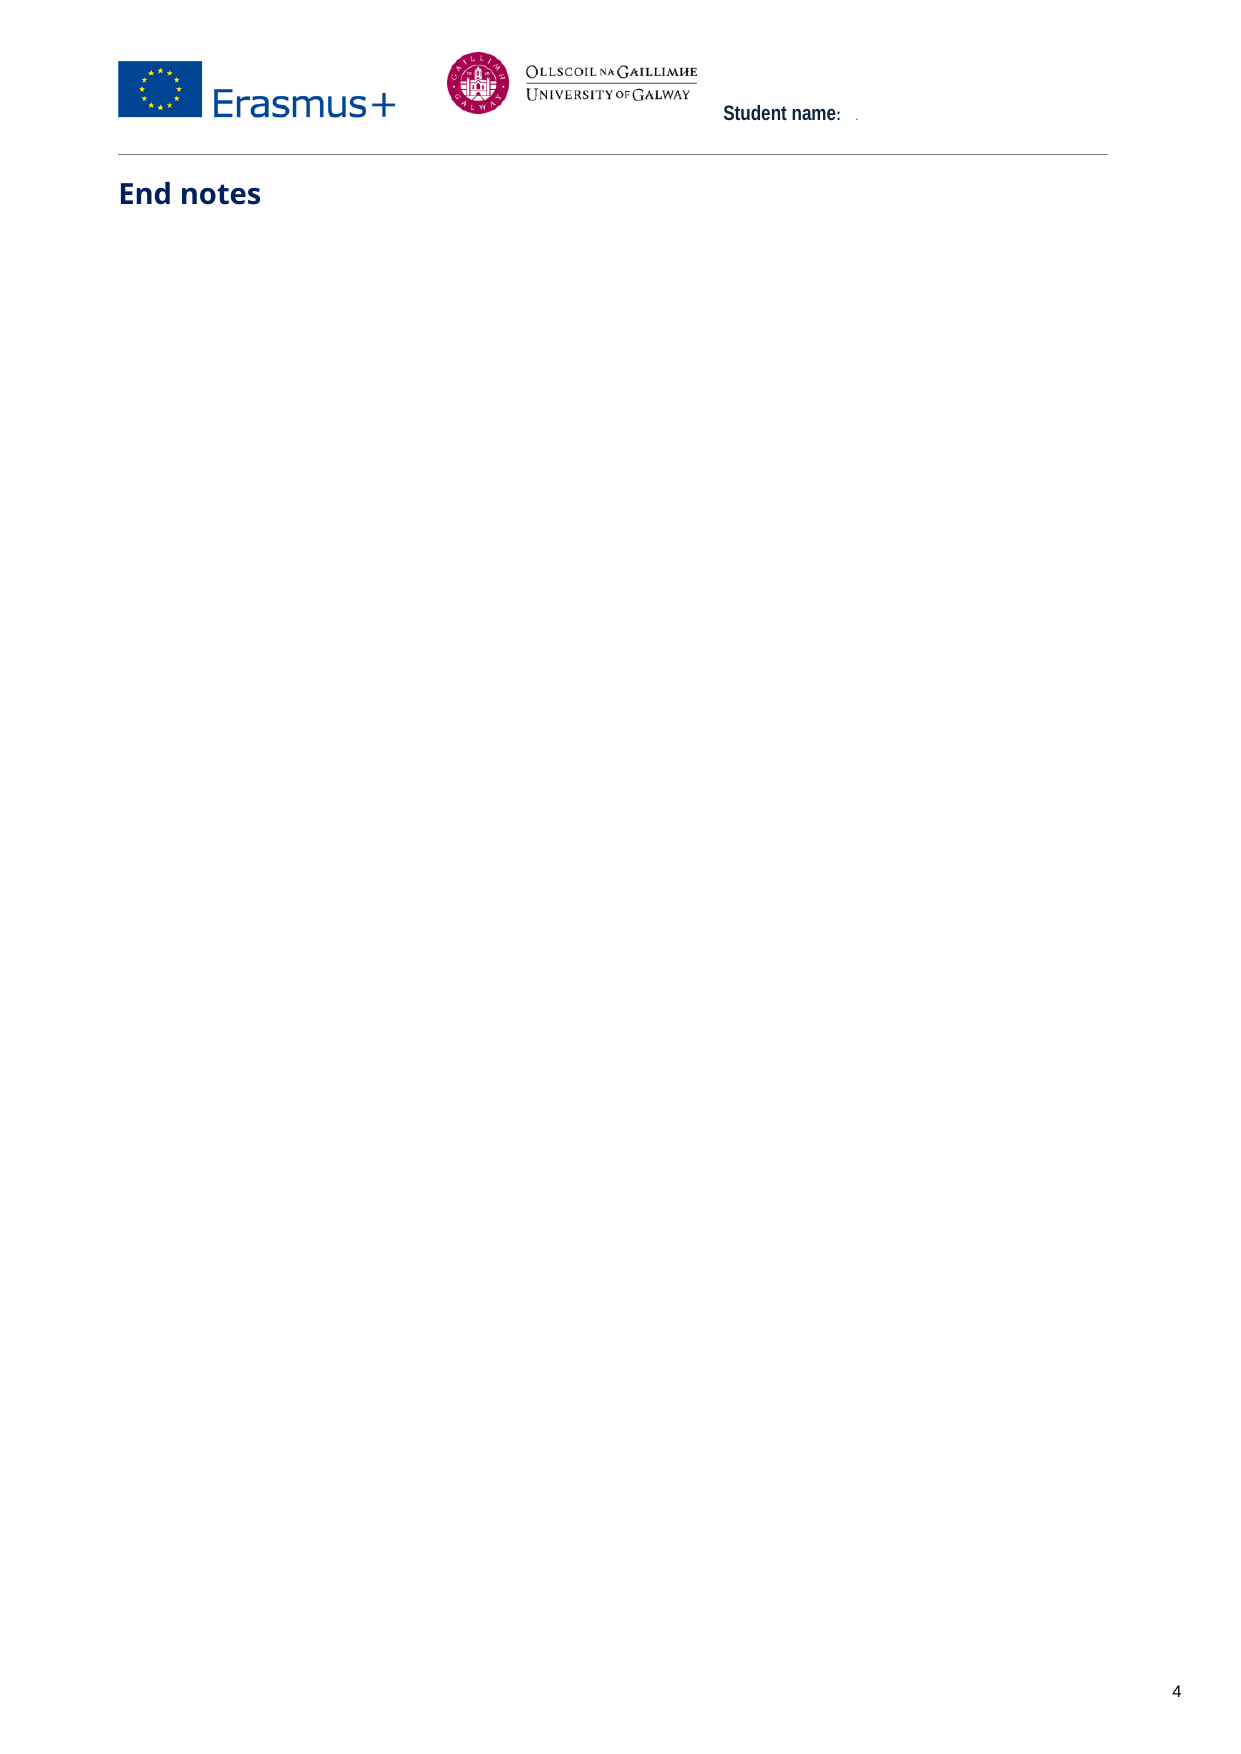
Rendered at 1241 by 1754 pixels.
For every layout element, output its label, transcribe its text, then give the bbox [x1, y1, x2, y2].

picture [432, 44, 723, 121]
text End notes [118, 174, 1122, 213]
picture [118, 61, 396, 118]
